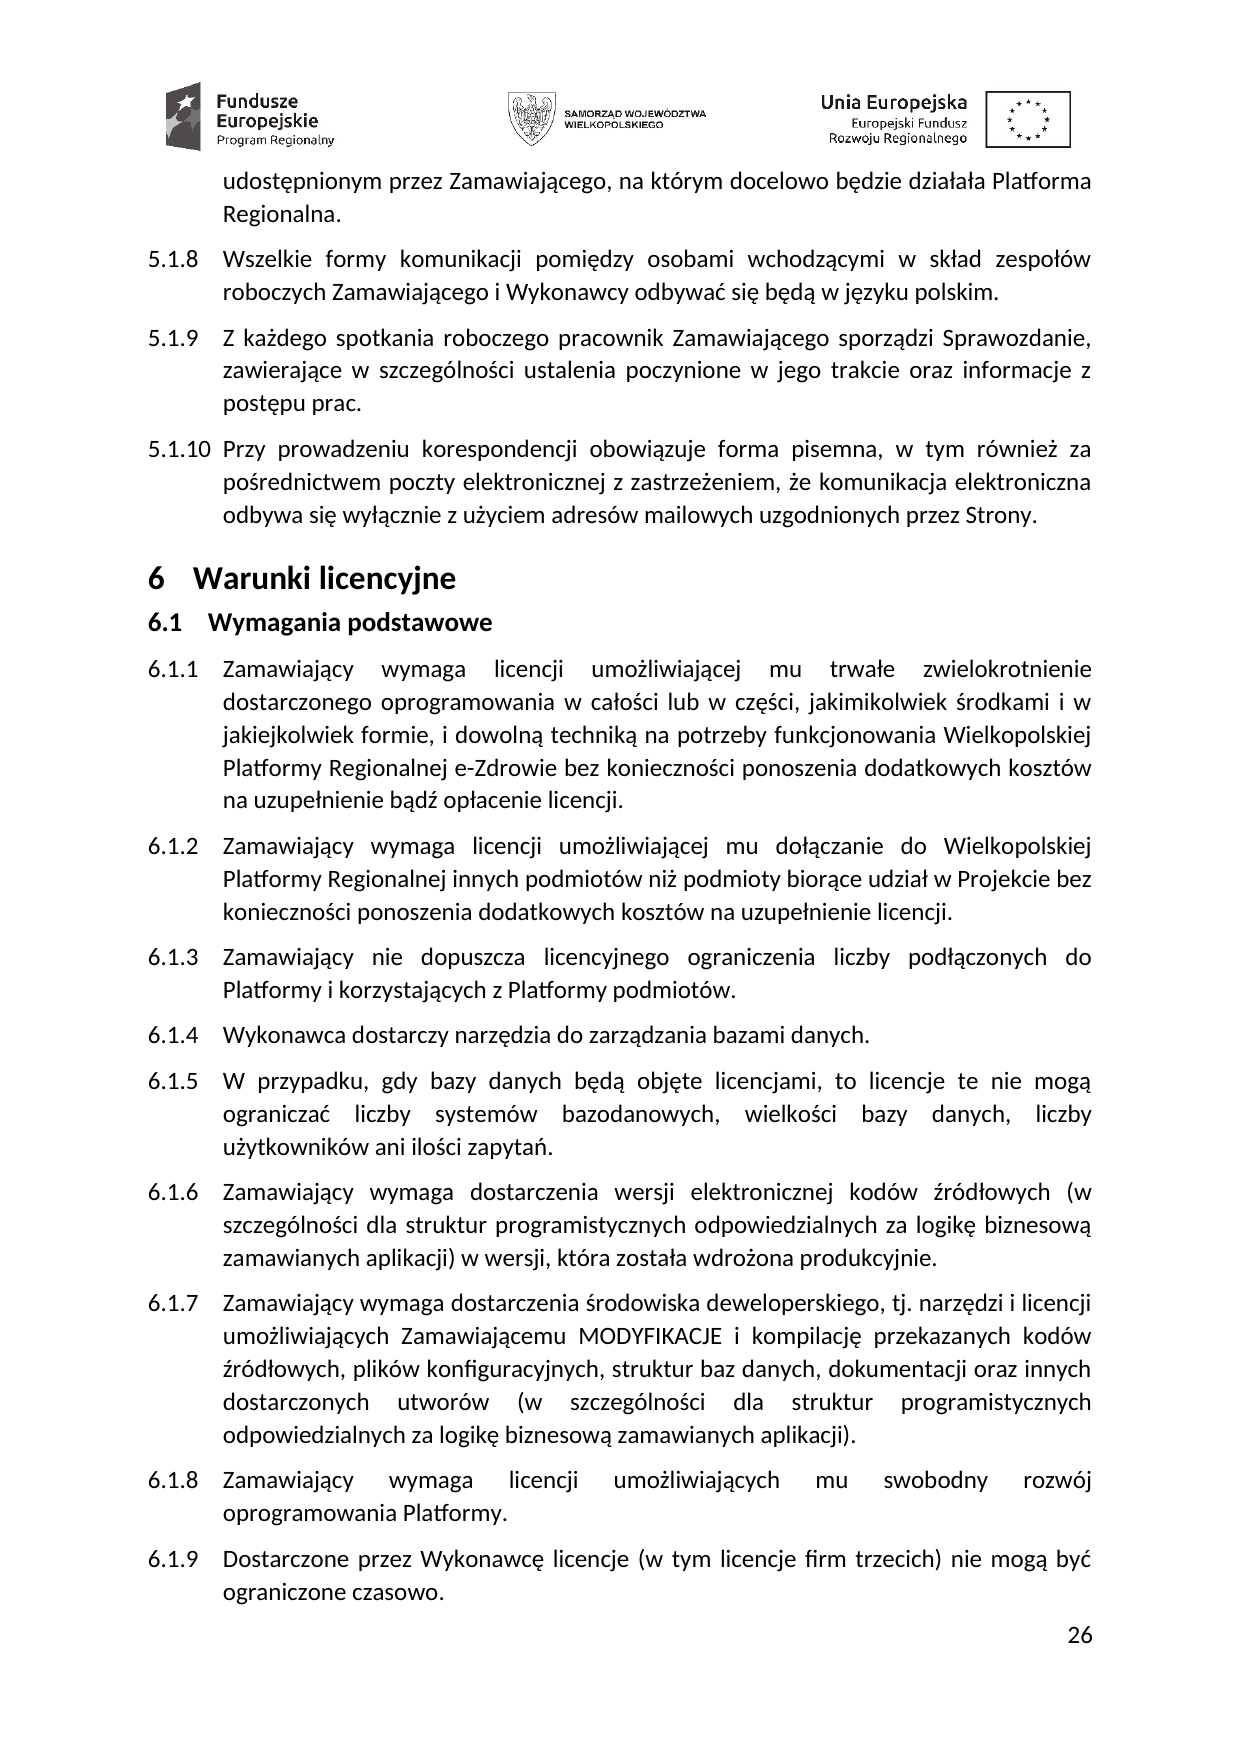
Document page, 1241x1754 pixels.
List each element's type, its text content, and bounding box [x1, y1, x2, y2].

subtitle Warunki licencyjne [148, 557, 1093, 597]
subtitle W przypadku, gdy bazy danych będą objęte licencjami, to licencje te nie mogą ograniczać liczby systemów bazodanowych, wielkości bazy danych, liczby użytkowników ani ilości zapytań. [148, 1065, 1093, 1161]
subtitle Zamawiający wymaga licencji umożliwiającej mu dołączanie do Wielkopolskiej Platformy Regionalnej innych podmiotów niż podmioty biorące udział w Projekcie bez konieczności ponoszenia dodatkowych kosztów na uzupełnienie licencji. [148, 830, 1093, 926]
picture [147, 73, 1089, 165]
subtitle Przy prowadzeniu korespondencji obowiązuje forma pisemna, w tym również za pośrednictwem poczty elektronicznej z zastrzeżeniem, że komunikacja elektroniczna odbywa się wyłącznie z użyciem adresów mailowych uzgodnionych przez Strony. [148, 433, 1093, 529]
subtitle Zamawiający wymaga dostarczenia wersji elektronicznej kodów źródłowych (w szczególności dla struktur programistycznych odpowiedzialnych za logikę biznesową zamawianych aplikacji) w wersji, która została wdrożona produkcyjnie. [148, 1176, 1093, 1273]
subtitle Z każdego spotkania roboczego pracownik Zamawiającego sporządzi Sprawozdanie, zawierające w szczególności ustalenia poczynione w jego trakcie oraz informacje z postępu prac. [148, 322, 1093, 418]
subtitle Zamawiający wymaga licencji umożliwiających mu swobodny rozwój oprogramowania Platformy. [148, 1464, 1093, 1528]
subtitle Wszelkie formy komunikacji pomiędzy osobami wchodzącymi w skład zespołów roboczych Zamawiającego i Wykonawcy odbywać się będą w języku polskim. [148, 243, 1093, 307]
subtitle Wykonawca dostarczy narzędzia do zarządzania bazami danych. [148, 1019, 1093, 1050]
subtitle Zamawiający nie dopuszcza licencyjnego ograniczenia liczby podłączonych do Platformy i korzystających z Platformy podmiotów. [148, 941, 1093, 1005]
subtitle Zamawiający wymaga dostarczenia środowiska deweloperskiego, tj. narzędzi i licencji umożliwiających Zamawiającemu MODYFIKACJE i kompilację przekazanych kodów źródłowych, plików konfiguracyjnych, struktur baz danych, dokumentacji oraz innych dostarczonych utworów (w szczególności dla struktur programistycznych odpowiedzialnych za logikę biznesową zamawianych aplikacji). [148, 1287, 1093, 1450]
subtitle Zamawiający wymaga licencji umożliwiającej mu trwałe zwielokrotnienie dostarczonego oprogramowania w całości lub w części, jakimikolwiek środkami i w jakiejkolwiek formie, i dowolną techniką na potrzeby funkcjonowania Wielkopolskiej Platformy Regionalnej e-Zdrowie bez konieczności ponoszenia dodatkowych kosztów na uzupełnienie bądź opłacenie licencji. [148, 653, 1093, 815]
subtitle Dostarczone przez Wykonawcę licencje (w tym licencje firm trzecich) nie mogą być ograniczone czasowo. [148, 1543, 1093, 1606]
subtitle Wymagania podstawowe [148, 605, 1093, 638]
